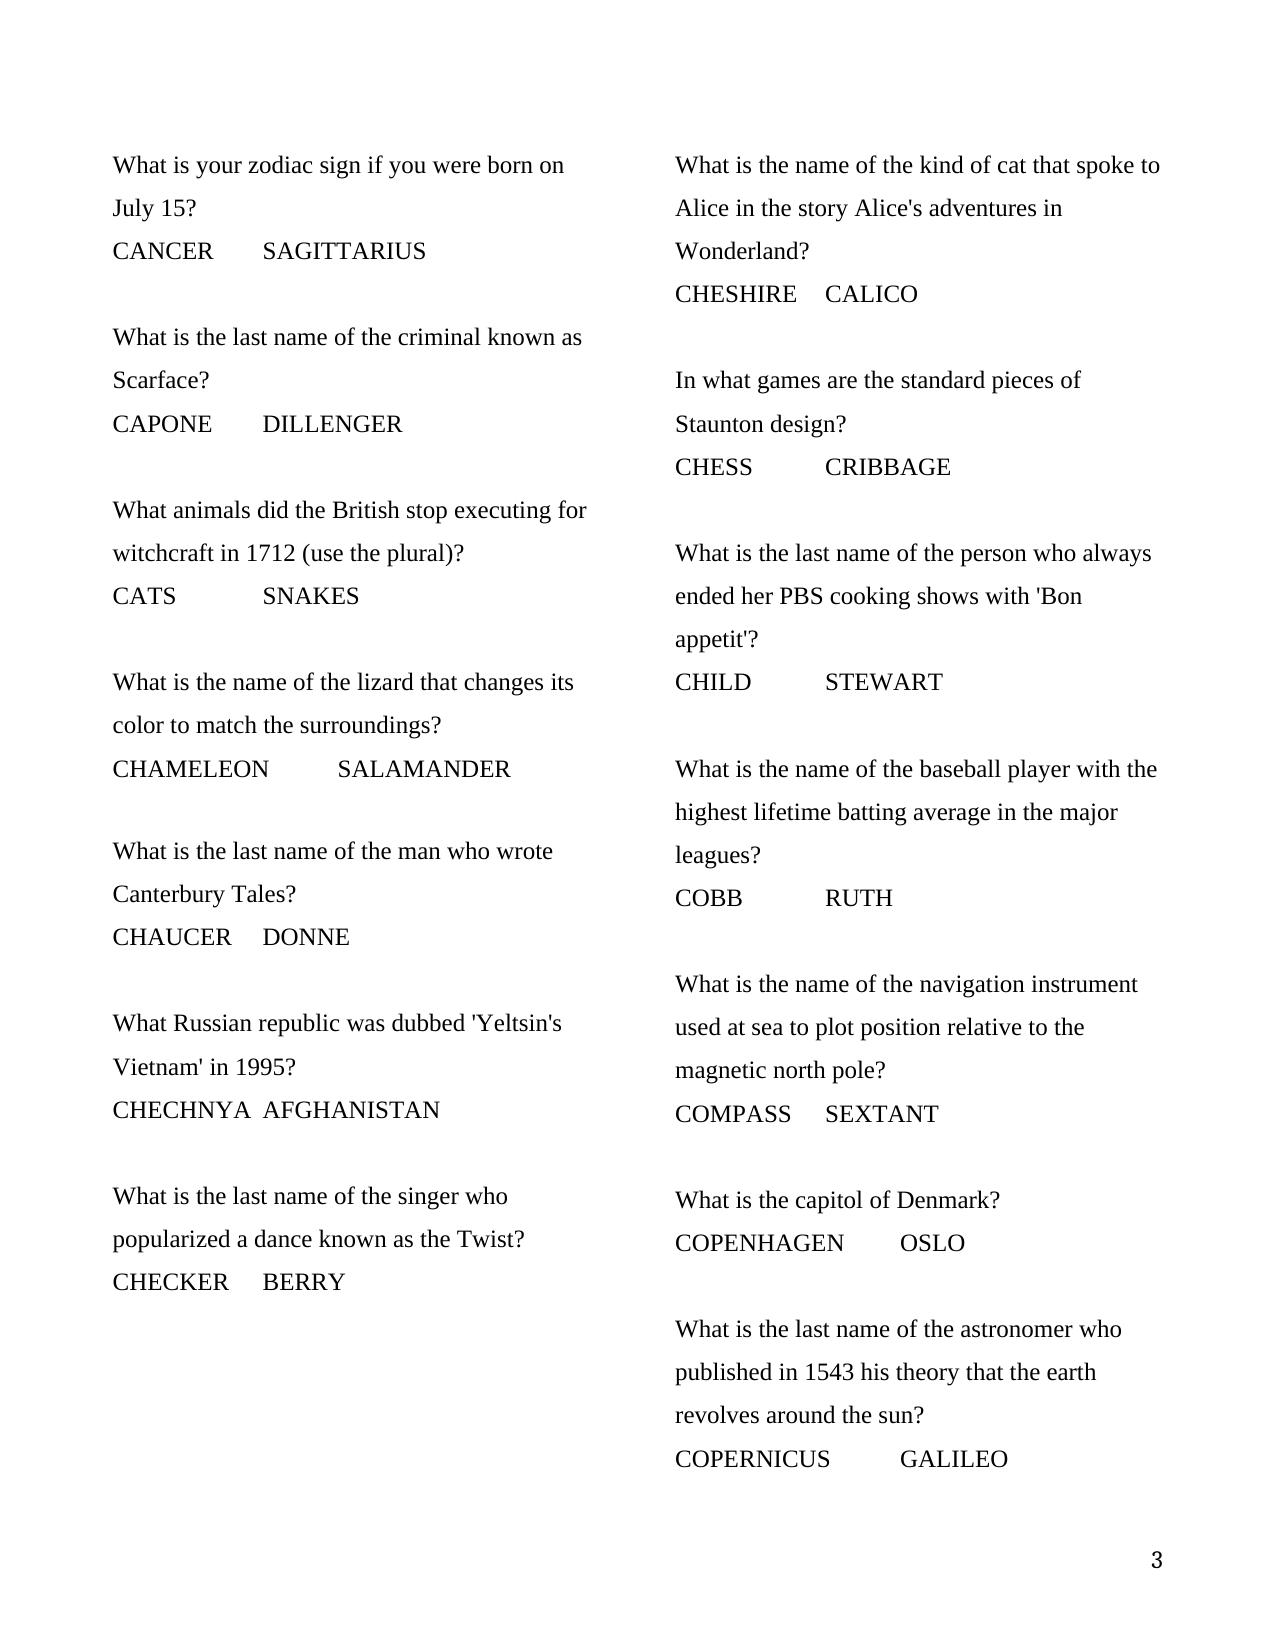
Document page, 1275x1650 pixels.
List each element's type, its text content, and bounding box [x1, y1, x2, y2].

text What is the last name of the criminal known as Scarface? [112, 322, 600, 394]
text CANCER SAGITTARIUS [112, 236, 600, 265]
text In what games are the standard pieces of Staunton design? [675, 366, 1163, 437]
text COBB RUTH [675, 883, 1163, 912]
text CHECHNYA AFGHANISTAN [112, 1095, 600, 1123]
text COPERNICUS GALILEO [675, 1444, 1163, 1472]
text CHESHIRE CALICO [675, 279, 1163, 308]
text CAPONE DILLENGER [112, 409, 600, 437]
text What is the last name of the astronomer who published in 1543 his theory that the earth revolves around the sun? [675, 1314, 1163, 1429]
text CHILD STEWART [675, 667, 1163, 696]
text What is the name of the baseball player with the highest lifetime batting average in the major leagues? [675, 754, 1163, 869]
text What is the name of the kind of cat that spoke to Alice in the story Alice's adventures in Wonderland? [675, 150, 1163, 265]
text What is the name of the navigation instrument used at sea to plot position relative to the magnetic north pole? [675, 969, 1163, 1084]
text What is the capitol of Denmark? [675, 1185, 1163, 1214]
text COPENHAGEN OSLO [675, 1228, 1163, 1257]
text CHESS CRIBBAGE [675, 452, 1163, 481]
text What is the name of the lizard that changes its color to match the surroundings? [112, 667, 600, 739]
text CHAMELEON SALAMANDER [112, 754, 600, 782]
text What animals did the British stop executing for witchcraft in 1712 (use the plural)? [112, 495, 600, 567]
text What is the last name of the singer who popularized a dance known as the Twist? [112, 1181, 600, 1253]
text CHECKER BERRY [112, 1267, 600, 1296]
text What is the last name of the person who always ended her PBS cooking shows with 'Bon appetit'? [675, 538, 1163, 653]
text What is your zodiac sign if you were born on July 15? [112, 150, 600, 222]
text CHAUCER DONNE [112, 922, 600, 951]
text COMPASS SEXTANT [675, 1099, 1163, 1127]
text What Russian republic was dubbed 'Yeltsin's Vietnam' in 1995? [112, 1008, 600, 1080]
text CATS SNAKES [112, 581, 600, 610]
text What is the last name of the man who wrote Canterbury Tales? [112, 836, 600, 908]
